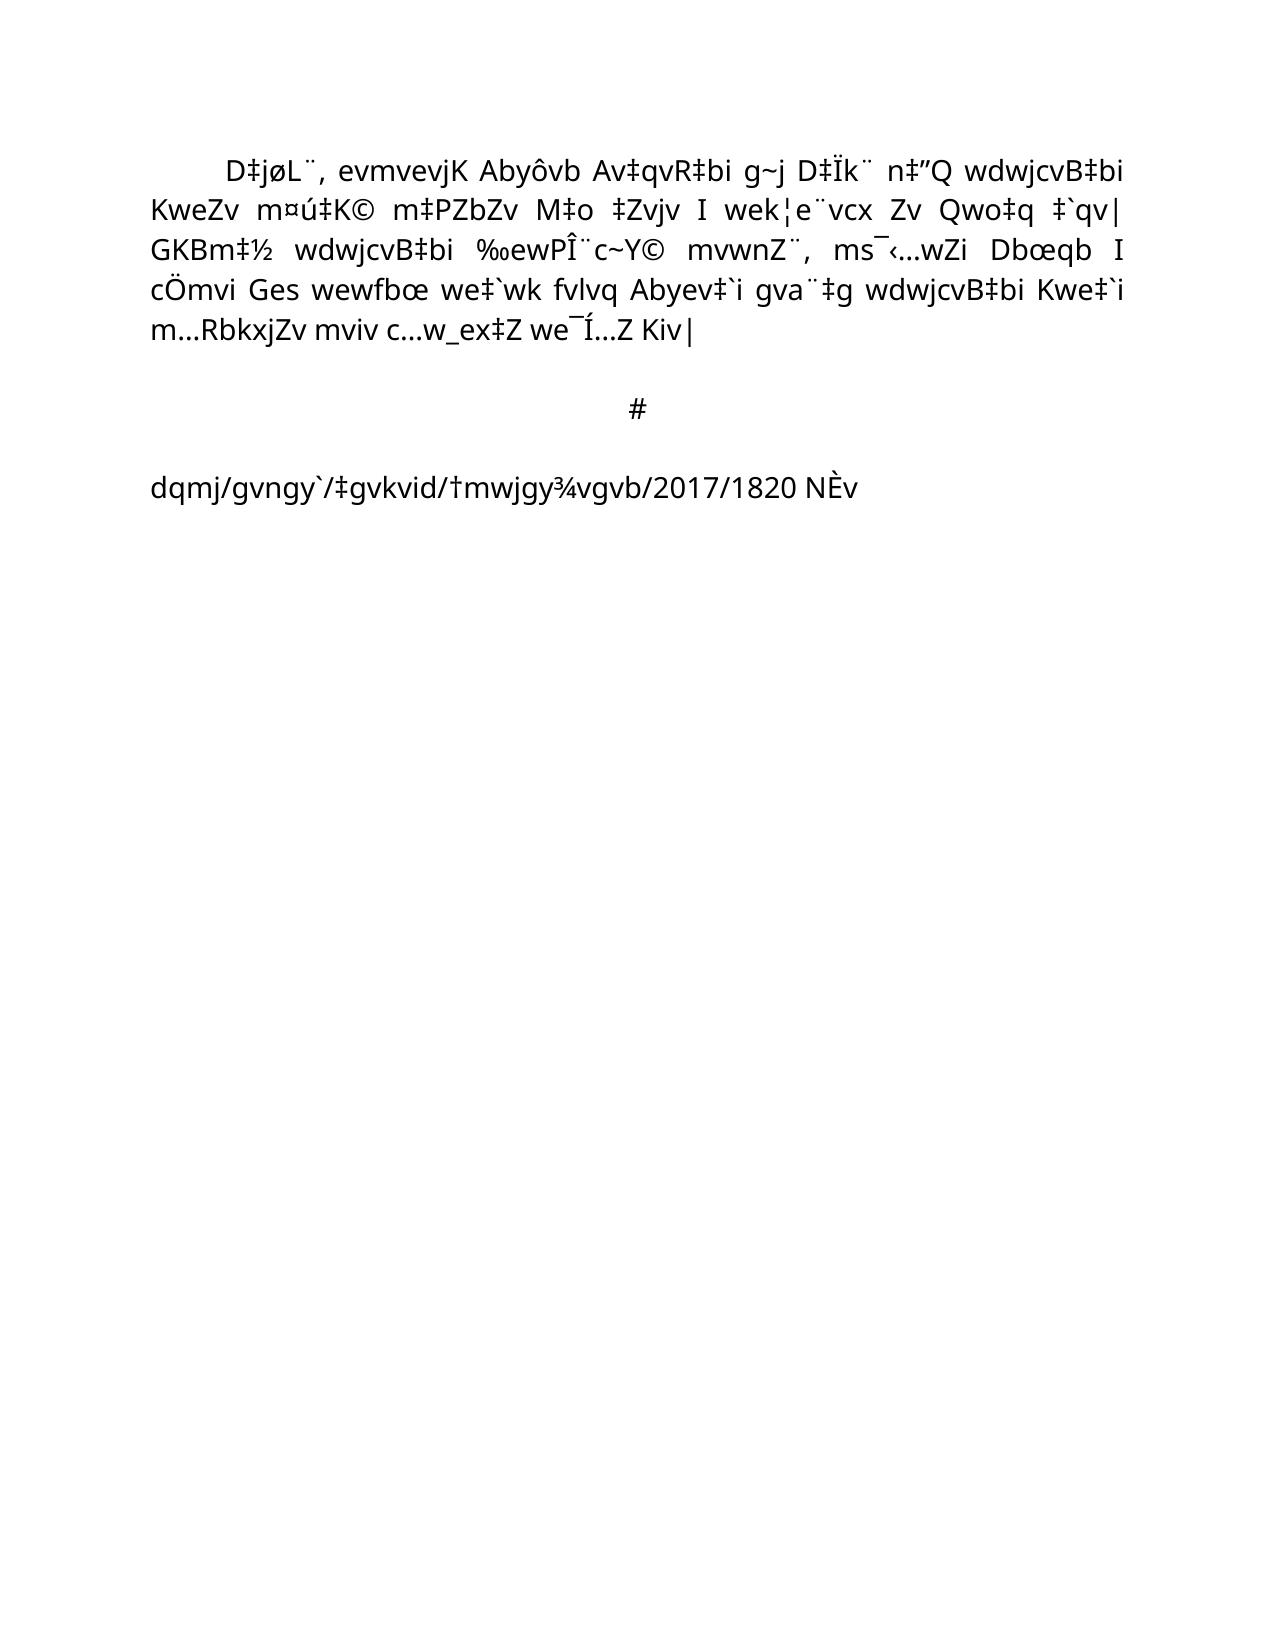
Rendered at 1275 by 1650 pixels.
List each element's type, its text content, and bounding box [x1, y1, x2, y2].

text dqmj/gvngy`/‡gvkvid/†mwjgy¾vgvb/2017/1820 NÈv [150, 467, 1125, 507]
text # [150, 388, 1125, 428]
text D‡jøL¨, evmvevjK Abyôvb Av‡qvR‡bi g~j D‡Ïk¨ n‡”Q wdwjcvB‡bi KweZv m¤ú‡K© m‡PZbZv M‡o ‡Zvjv I wek¦e¨vcx Zv Qwo‡q ‡`qv| GKBm‡½ wdwjcvB‡bi ‰ewPÎ¨c~Y© mvwnZ¨, ms¯‹…wZi Dbœqb I cÖmvi Ges wewfbœ we‡`wk fvlvq Abyev‡`i gva¨‡g wdwjcvB‡bi Kwe‡`i m…RbkxjZv mviv c…w_ex‡Z we¯Í…Z Kiv| [150, 150, 1125, 348]
